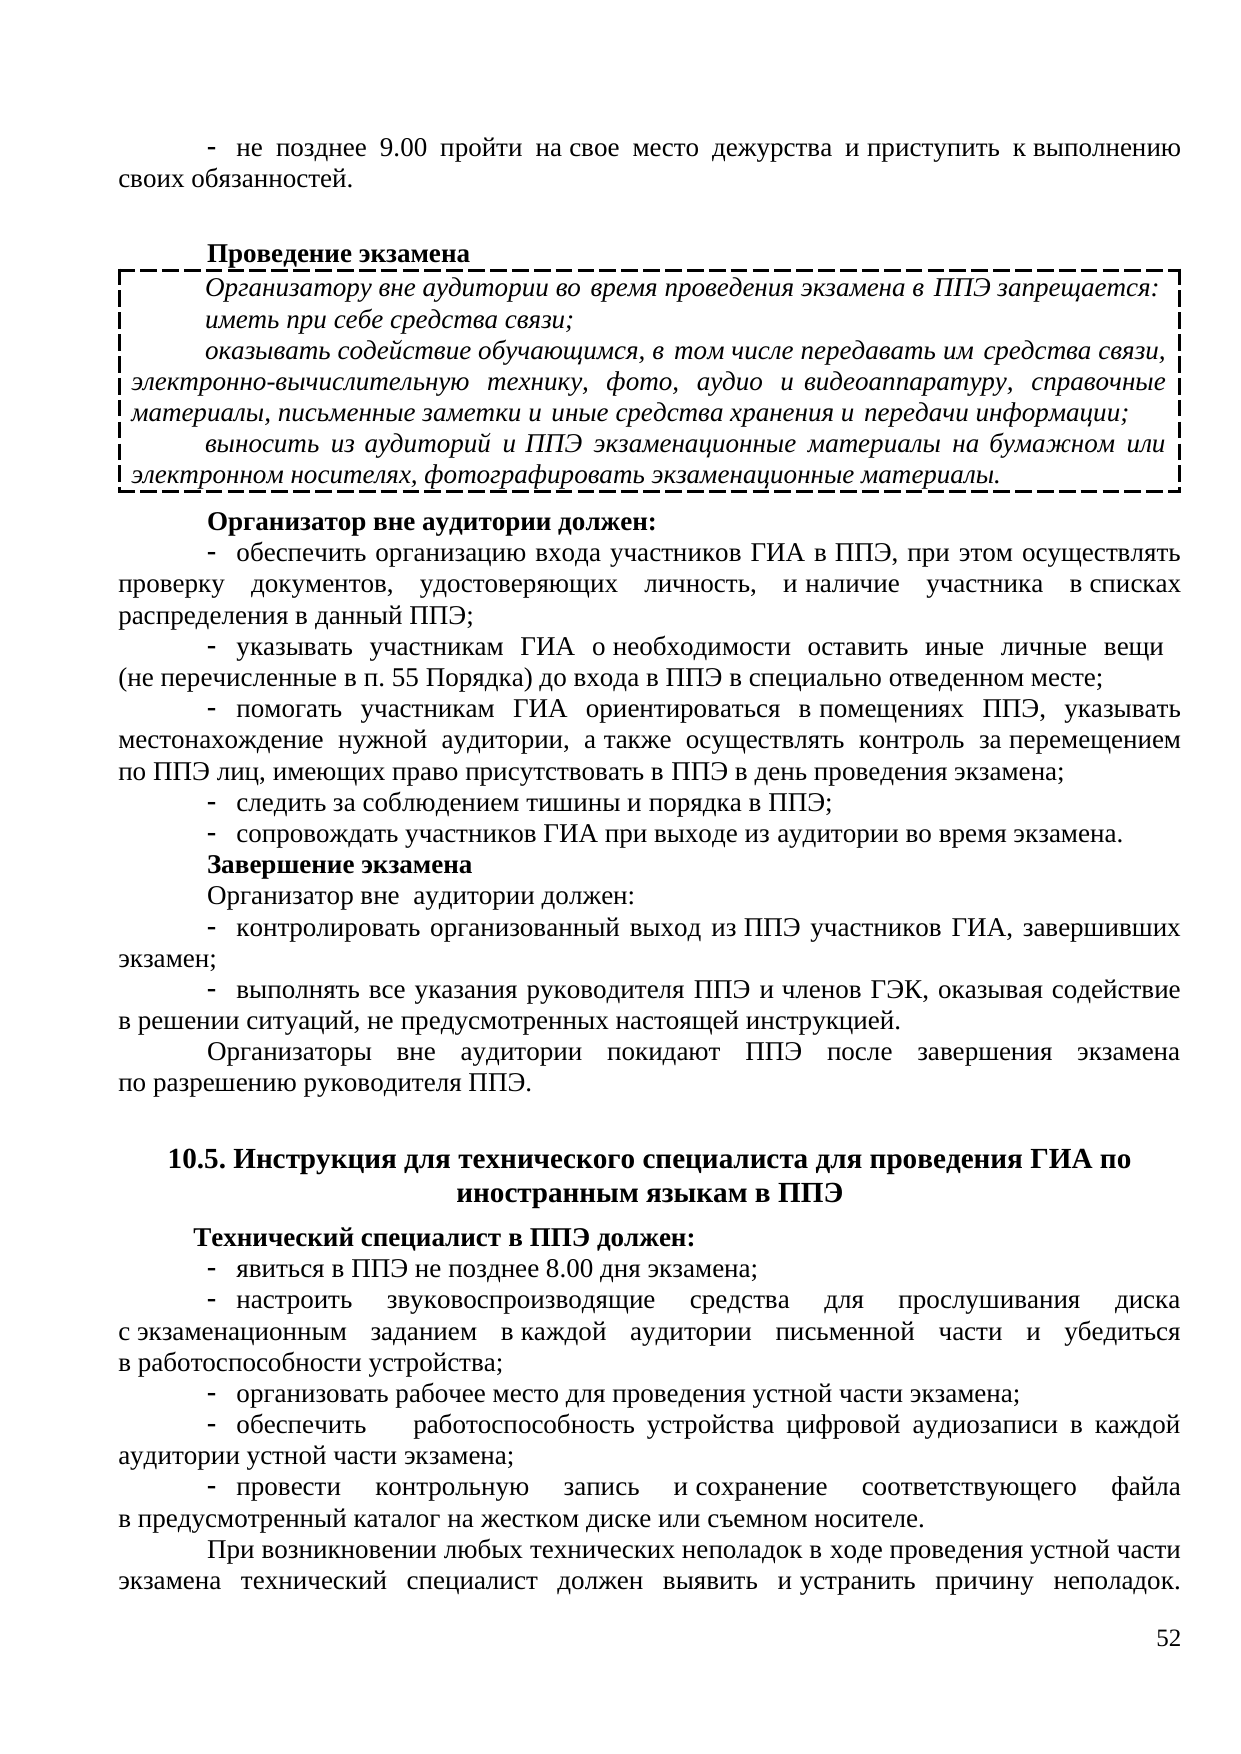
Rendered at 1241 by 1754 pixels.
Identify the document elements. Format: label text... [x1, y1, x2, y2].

text Организатор вне аудитории должен: [118, 505, 1181, 536]
list не позднее 9.00 пройти на свое место дежурства и приступить к выполнению своих обязанностей. [118, 131, 1181, 194]
text Технический специалист в ППЭ должен: [118, 1221, 1181, 1252]
list провести контрольную запись и сохранение соответствующего файла в предусмотренный каталог на жестком диске или съемном носителе. [118, 1471, 1181, 1533]
subtitle 10.5. Инструкция для технического специалиста для проведения ГИА по иностранным языкам в ППЭ [118, 1141, 1181, 1208]
list обеспечить организацию входа участников ГИА в ППЭ, при этом осуществлять проверку документов, удостоверяющих личность, и наличие участника в списках распределения в данный ППЭ; [118, 536, 1181, 630]
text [118, 1533, 1181, 1595]
list следить за соблюдением тишины и порядка в ППЭ; [118, 786, 1181, 817]
list организовать рабочее место для проведения устной части экзамена; [118, 1377, 1181, 1408]
list контролировать организованный выход из ППЭ участников ГИА, завершивших экзамен; [118, 911, 1181, 973]
text Проведение экзамена [118, 237, 1181, 268]
text Завершение экзамена [118, 848, 1181, 879]
list помогать участникам ГИА ориентироваться в помещениях ППЭ, указывать местонахождение нужной аудитории, а также осуществлять контроль за перемещением по ППЭ лиц, имеющих право присутствовать в ППЭ в день проведения экзамена; [118, 692, 1181, 786]
list явиться в ППЭ не позднее 8.00 дня экзамена; [118, 1252, 1181, 1283]
text Организаторы вне аудитории покидают ППЭ после завершения экзамена по разрешению руководителя ППЭ. [118, 1035, 1181, 1098]
table_header Организатору вне аудитории во время проведения экзамена в ППЭ запрещается: иметь при себе средства связи; оказывать содействие обучающимся, в том числе передавать им средства связи, электронно-вычислительную технику, фото, аудио и видеоаппаратуру, справочные материалы, письменные заметки и иные средства хранения и передачи информации; выносить из аудиторий и ППЭ экзаменационные материалы на бумажном или электронном носителях, фотографировать экзаменационные материалы. [120, 269, 1179, 489]
list обеспечить работоспособность устройства цифровой аудиозаписи в каждой аудитории устной части экзамена; [118, 1408, 1181, 1471]
list сопровождать участников ГИА при выходе из аудитории во время экзамена. [118, 817, 1181, 848]
list выполнять все указания руководителя ППЭ и членов ГЭК, оказывая содействие в решении ситуаций, не предусмотренных настоящей инструкцией. [118, 973, 1181, 1035]
list настроить звуковоспроизводящие средства для прослушивания диска с экзаменационным заданием в каждой аудитории письменной части и убедиться в работоспособности устройства; [118, 1283, 1181, 1377]
list указывать участникам ГИА о необходимости оставить иные личные вещи (не перечисленные в п. 55 Порядка) до входа в ППЭ в специально отведенном месте; [118, 630, 1181, 692]
text Организатор вне аудитории должен: [118, 879, 1181, 911]
